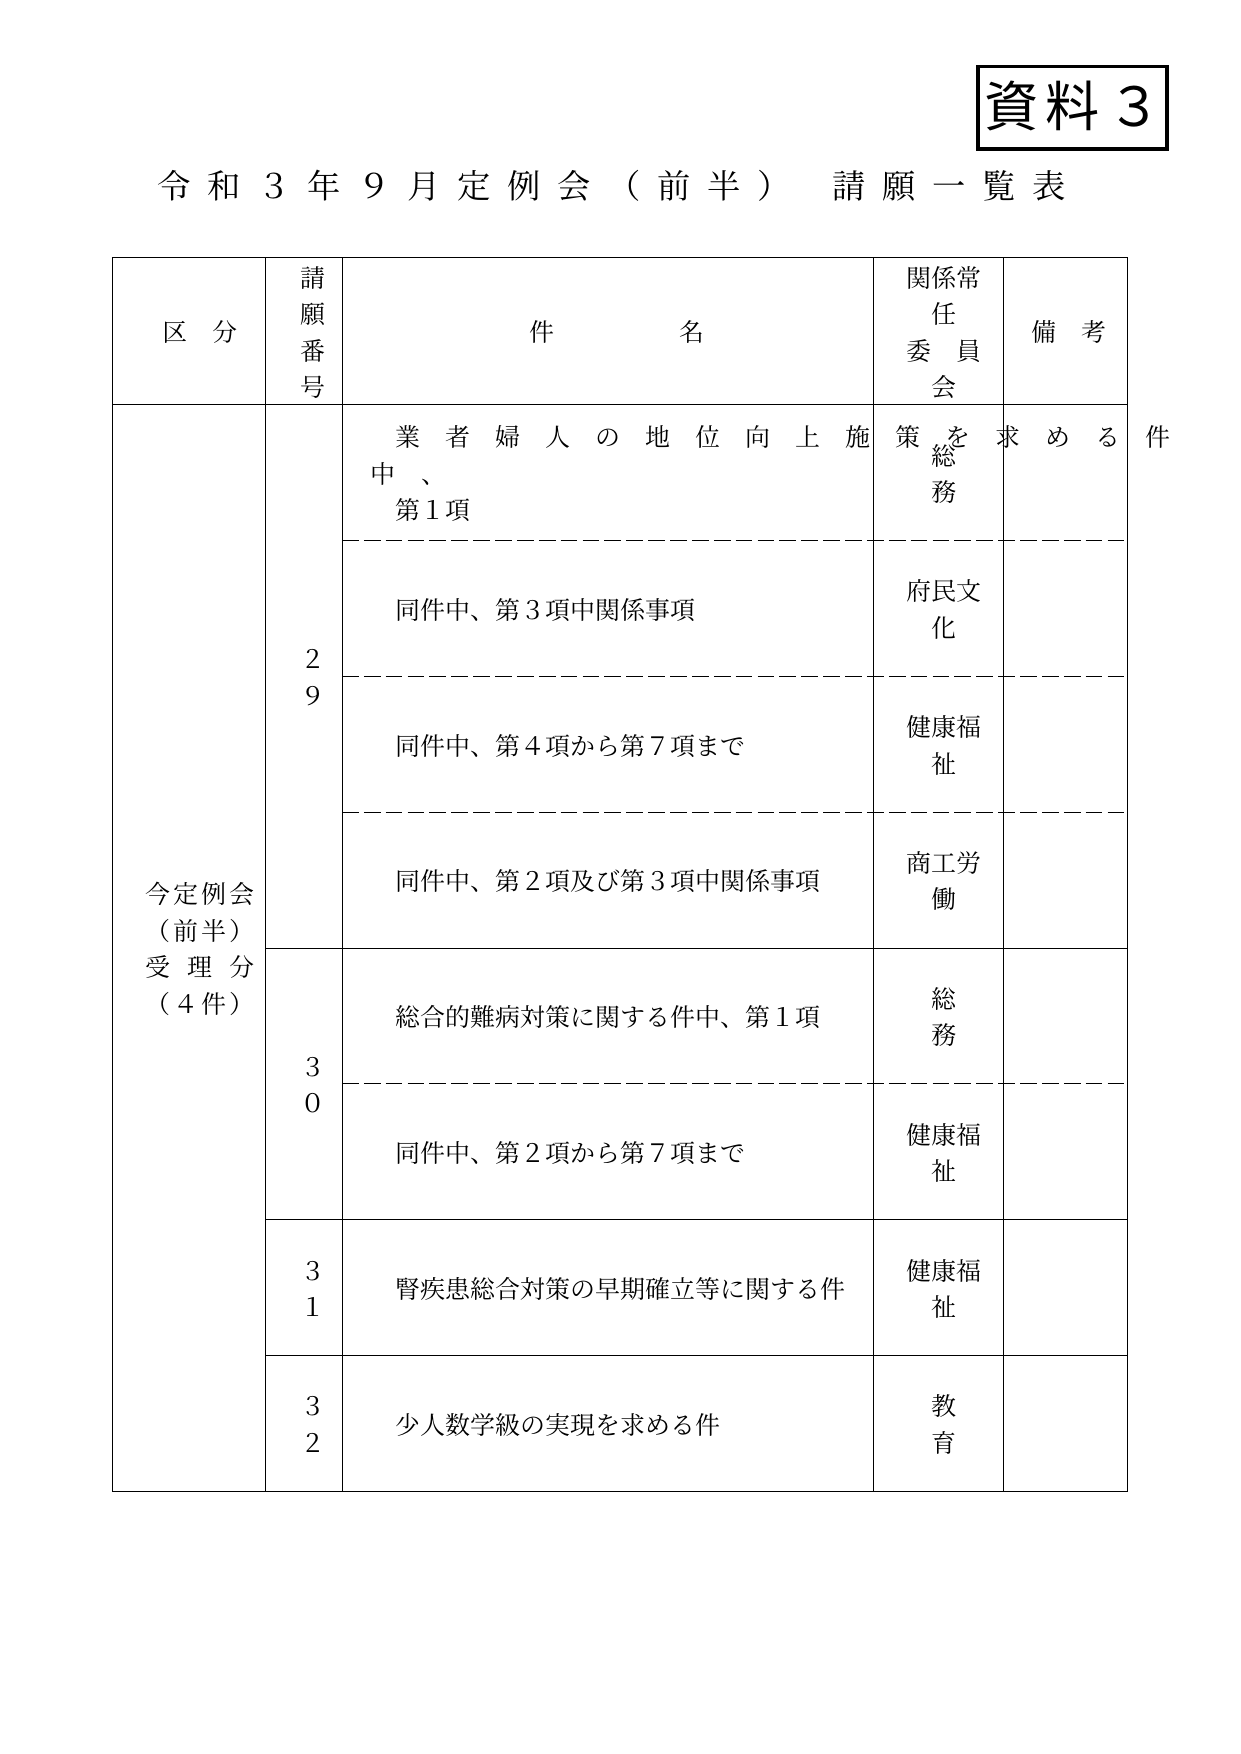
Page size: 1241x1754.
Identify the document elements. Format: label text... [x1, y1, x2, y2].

table_cell ３２ [266, 1356, 342, 1491]
table_cell 健康福祉 [874, 1083, 1003, 1219]
table_cell 教 育 [874, 1356, 1003, 1491]
table_cell 同件中、第２項及び第３項中関係事項 [343, 812, 873, 947]
text 令和３年９月定例会（前半） 請願一覧表 [120, 148, 1120, 221]
table_cell 総 務 [874, 405, 1003, 540]
table_cell 府民文化 [874, 540, 1003, 676]
table_cell [1004, 812, 1127, 947]
table_header 関係常任 委 員 会 [874, 258, 1003, 404]
table_cell 業者婦人の地位向上施策を求める件中、 第１項 [343, 405, 873, 540]
table_header 請願 番号 [266, 258, 342, 404]
table_cell ３１ [266, 1220, 342, 1355]
table_cell 総合的難病対策に関する件中、第１項 [343, 949, 873, 1083]
table_header 区 分 [113, 258, 265, 404]
table_cell 同件中、第４項から第７項まで [343, 676, 873, 812]
table_cell [1004, 949, 1127, 1083]
table_cell [1004, 676, 1127, 812]
table_cell 腎疾患総合対策の早期確立等に関する件 [343, 1220, 873, 1355]
table_cell 少人数学級の実現を求める件 [343, 1356, 873, 1491]
table_cell 同件中、第２項から第７項まで [343, 1083, 873, 1219]
table_cell 同件中、第３項中関係事項 [343, 540, 873, 676]
table_cell ３０ [266, 949, 342, 1219]
table_header 備 考 [1004, 258, 1127, 404]
table_cell [1004, 1083, 1127, 1219]
table_cell [1004, 405, 1127, 540]
table_cell [1004, 1356, 1127, 1491]
table_cell 商工労働 [874, 812, 1003, 947]
table_cell 今定例会 （前半） 受理分 （４件） [113, 405, 265, 1491]
table_cell 総 務 [874, 949, 1003, 1083]
table_header 件 名 [343, 258, 873, 404]
table_cell ２９ [266, 405, 342, 947]
table_cell 健康福祉 [874, 676, 1003, 812]
table_cell [1004, 540, 1127, 676]
table_cell [1004, 1220, 1127, 1355]
table_cell 健康福祉 [874, 1220, 1003, 1355]
